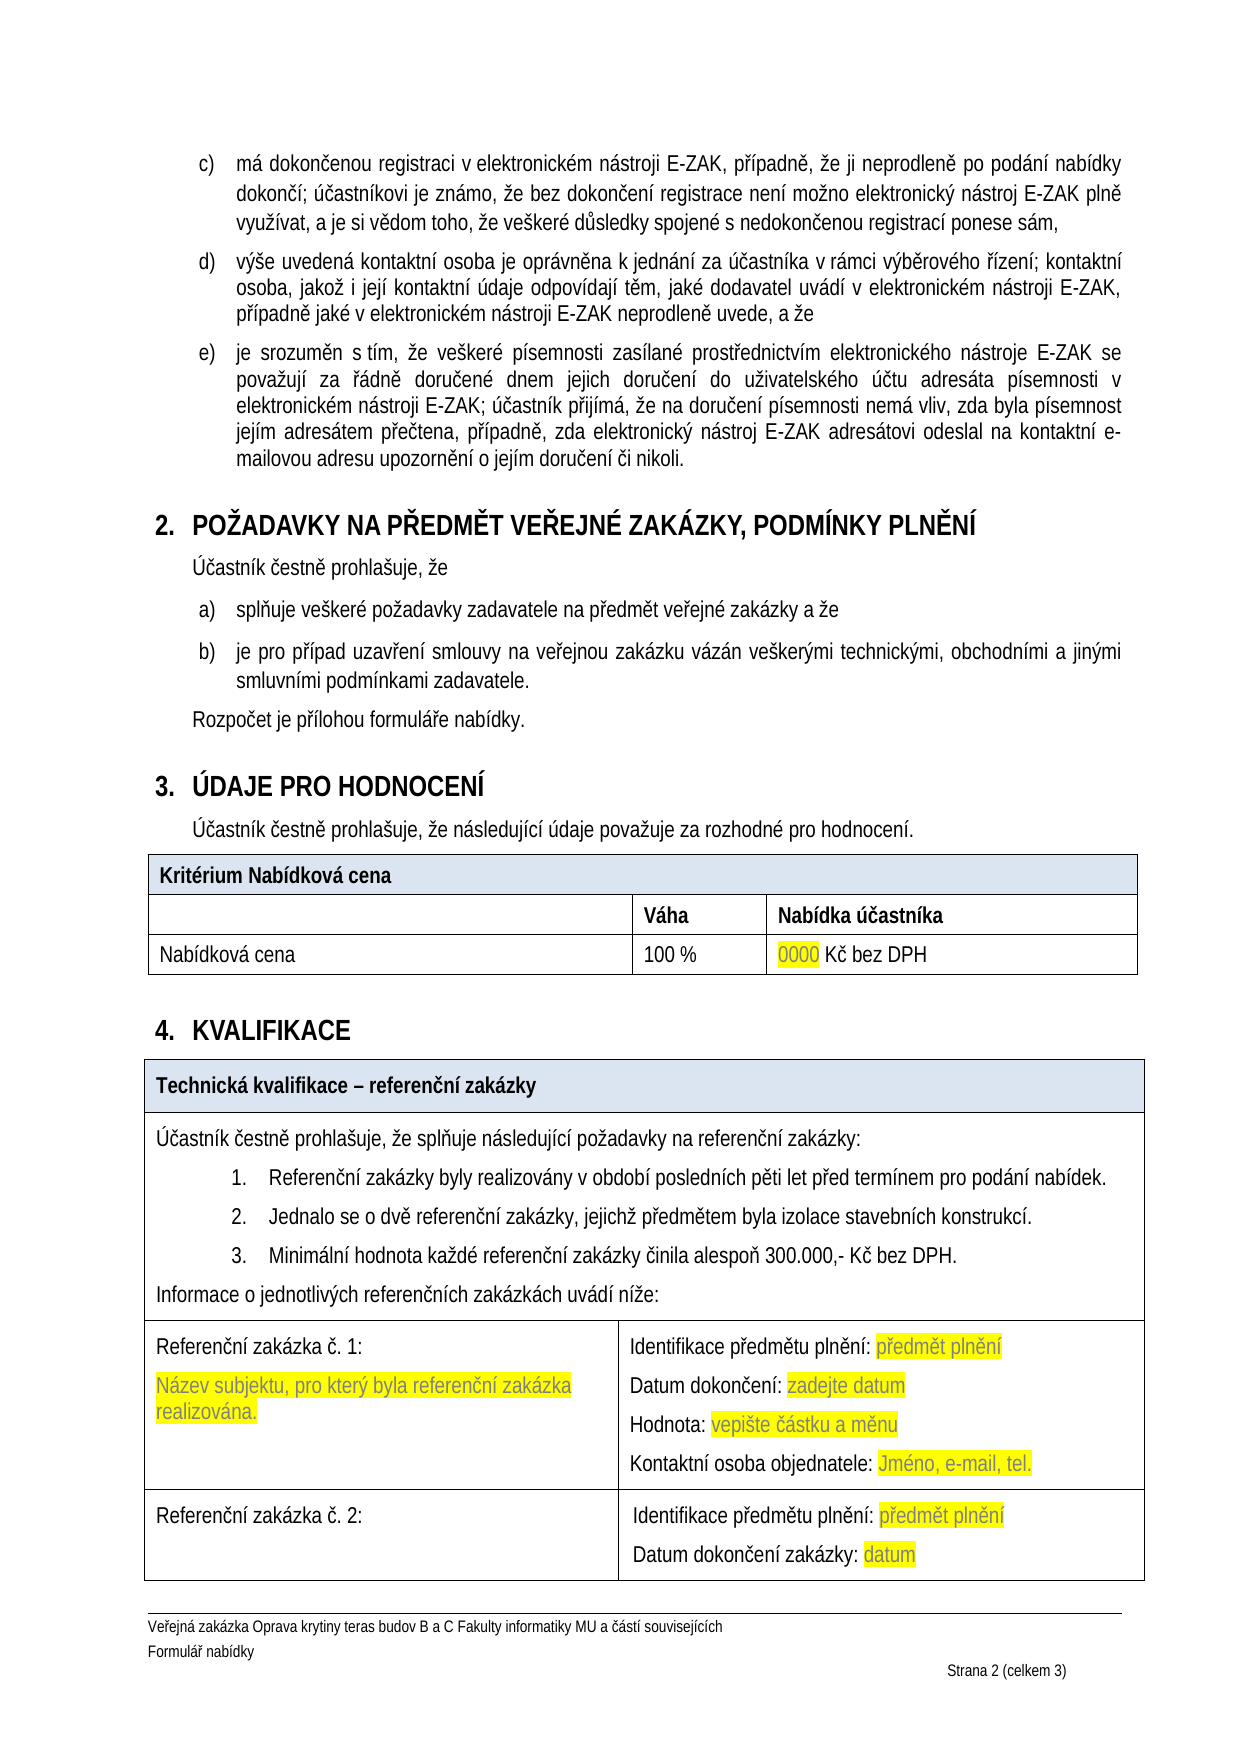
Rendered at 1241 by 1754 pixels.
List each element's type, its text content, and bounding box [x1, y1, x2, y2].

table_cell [619, 1490, 1144, 1580]
text Účastník čestně prohlašuje, že [192, 554, 1122, 581]
subtitle kvalifikace [155, 1013, 1122, 1046]
table_cell Váha [633, 895, 766, 934]
list je pro případ uzavření smlouvy na veřejnou zakázku vázán veškerými technickými, obchodními a jinými smluvními podmínkami zadavatele. [199, 635, 1122, 693]
table_cell Referenční zakázka č. 1: [145, 1321, 618, 1488]
table_cell Nabídka účastníka [767, 895, 1137, 934]
table_header Kritérium Nabídková cena [149, 855, 1137, 894]
table_cell % [633, 935, 766, 974]
table_cell Nabídková cena [149, 935, 632, 974]
table_cell Účastník čestně prohlašuje, že splňuje následující požadavky na referenční zakázky: Referenční zakázky byly realizovány v období . Informace o jednotlivých referenčních zakázkách uvádí níže: [145, 1113, 1144, 1319]
subtitle údaje pro hodnocení [155, 769, 1122, 803]
list je srozuměn s tím, že veškeré písemnosti zasílané prostřednictvím elektronického nástroje E-ZAK se považují za řádně doručené dnem jejich doručení do uživatelského účtu adresáta písemnosti v elektronickém nástroji E-ZAK; účastník přijímá, že na doručení písemnosti nemá vliv, zda byla písemnost jejím adresátem přečtena, případně, zda elektronický nástroj E-ZAK adresátovi odeslal na kontaktní e-mailovou adresu upozornění o jejím doručení či nikoli. [199, 339, 1122, 471]
list má dokončenou registraci v elektronickém nástroji E-ZAK, případně, že ji neprodleně po podání nabídky dokončí; účastníkovi je známo, že bez dokončení registrace není možno elektronický nástroj E-ZAK plně využívat, a je si vědom toho, že veškeré důsledky spojené s nedokončenou registrací ponese sám, [199, 148, 1122, 235]
list splňuje veškeré požadavky zadavatele na předmět veřejné zakázky a že [199, 593, 1122, 622]
text Rozpočet je přílohou formuláře nabídky. [192, 706, 1122, 732]
list výše uvedená kontaktní osoba je oprávněna k jednání za účastníka v rámci výběrového řízení; kontaktní osoba, jakož i její kontaktní údaje odpovídají těm, jaké dodavatel uvádí v elektronickém nástroji E-ZAK, případně jaké v elektronickém nástroji E-ZAK neprodleně uvede, a že [199, 248, 1122, 327]
table_cell [149, 895, 632, 934]
table_cell Identifikace předmětu plnění: Datum dokončení: Hodnota: Kontaktní osoba objednatele: [619, 1321, 1144, 1488]
table_cell Kč bez DPH [767, 935, 1137, 974]
table_header Technická kvalifikace – referenční zakázky [145, 1060, 1144, 1112]
text Účastník čestně prohlašuje, že následující údaje považuje za rozhodné pro hodnocení. [192, 816, 1122, 842]
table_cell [145, 1490, 618, 1580]
subtitle požadavky na předmět veřejné zakázky, podmínky plnění [155, 508, 1122, 542]
